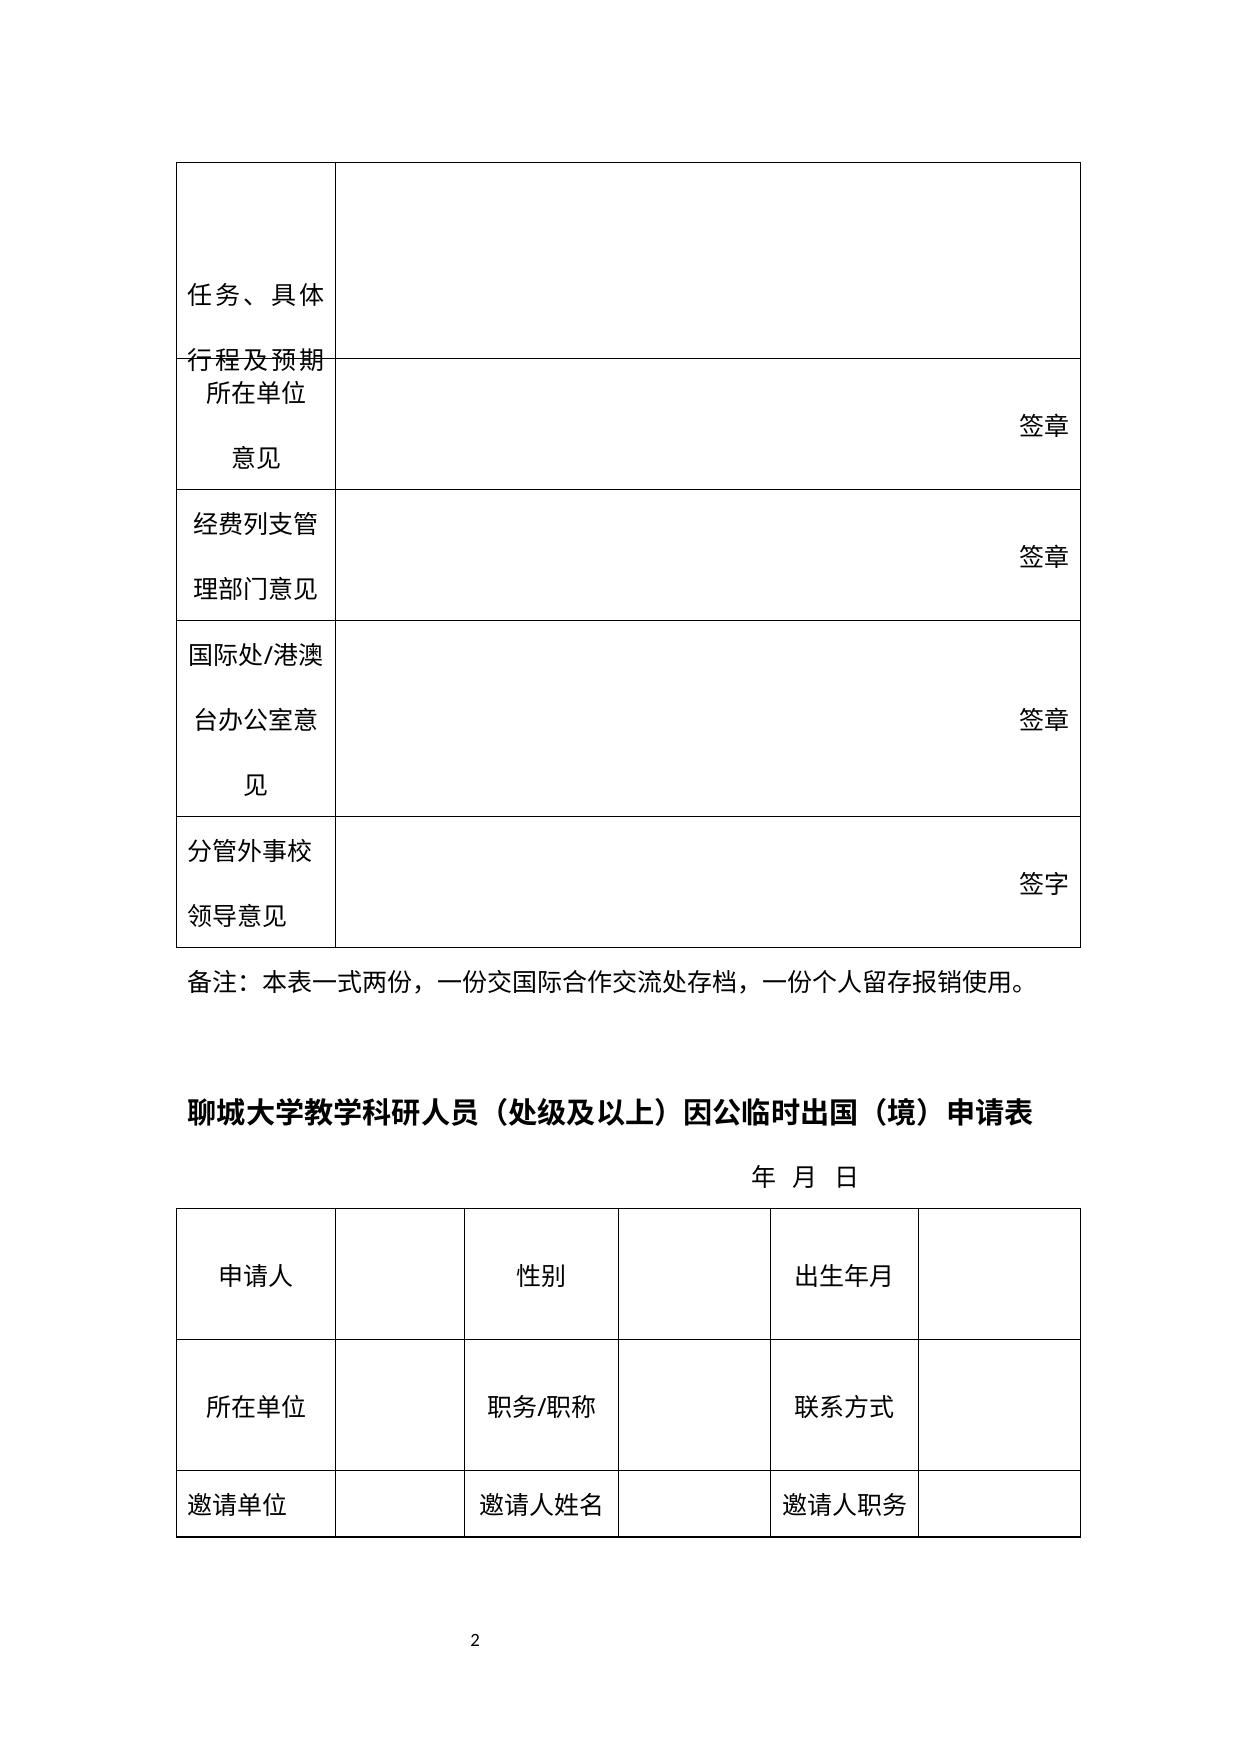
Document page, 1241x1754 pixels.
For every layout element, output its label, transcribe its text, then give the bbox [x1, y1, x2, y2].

table_cell [619, 1340, 770, 1470]
table_cell [336, 1471, 464, 1536]
table_cell 联系方式 [771, 1340, 918, 1470]
table_cell [336, 163, 1080, 358]
table_cell [919, 1340, 1080, 1470]
table_cell 邀请单位 名称 [177, 1471, 335, 1536]
table_header 出生年月 [771, 1209, 918, 1339]
table_header [336, 1209, 464, 1339]
table_cell 签字 [336, 817, 1080, 947]
text 备注：本表一式两份，一份交国际合作交流处存档，一份个人留存报销使用。 [187, 948, 1053, 1013]
table_cell 邀请人职务 [771, 1471, 918, 1536]
table_cell 签章 [336, 490, 1080, 620]
table_cell 签章 [336, 359, 1080, 489]
table_header 申请人 [177, 1209, 335, 1339]
text 聊城大学教学科研人员（处级及以上）因公临时出国（境）申请表 [187, 1078, 1053, 1143]
table_cell 经费列支管理部门意见 [177, 490, 335, 620]
table_cell 分管外事校领导意见 [177, 817, 335, 947]
text 年 月 日 [187, 1143, 1053, 1208]
table_cell 签章 [336, 621, 1080, 816]
table_header 性别 [465, 1209, 618, 1339]
table_cell [919, 1471, 1080, 1536]
table_cell 所在单位 意见 [177, 359, 335, 489]
table_cell [619, 1471, 770, 1536]
table_cell [336, 1340, 464, 1470]
table_header [919, 1209, 1080, 1339]
table_cell 职务/职称 [465, 1340, 618, 1470]
table_cell 所在单位 [177, 1340, 335, 1470]
table_cell 邀请人姓名 [465, 1471, 618, 1536]
table_cell 国际处/港澳台办公室意见 [177, 621, 335, 816]
table_header [619, 1209, 770, 1339]
